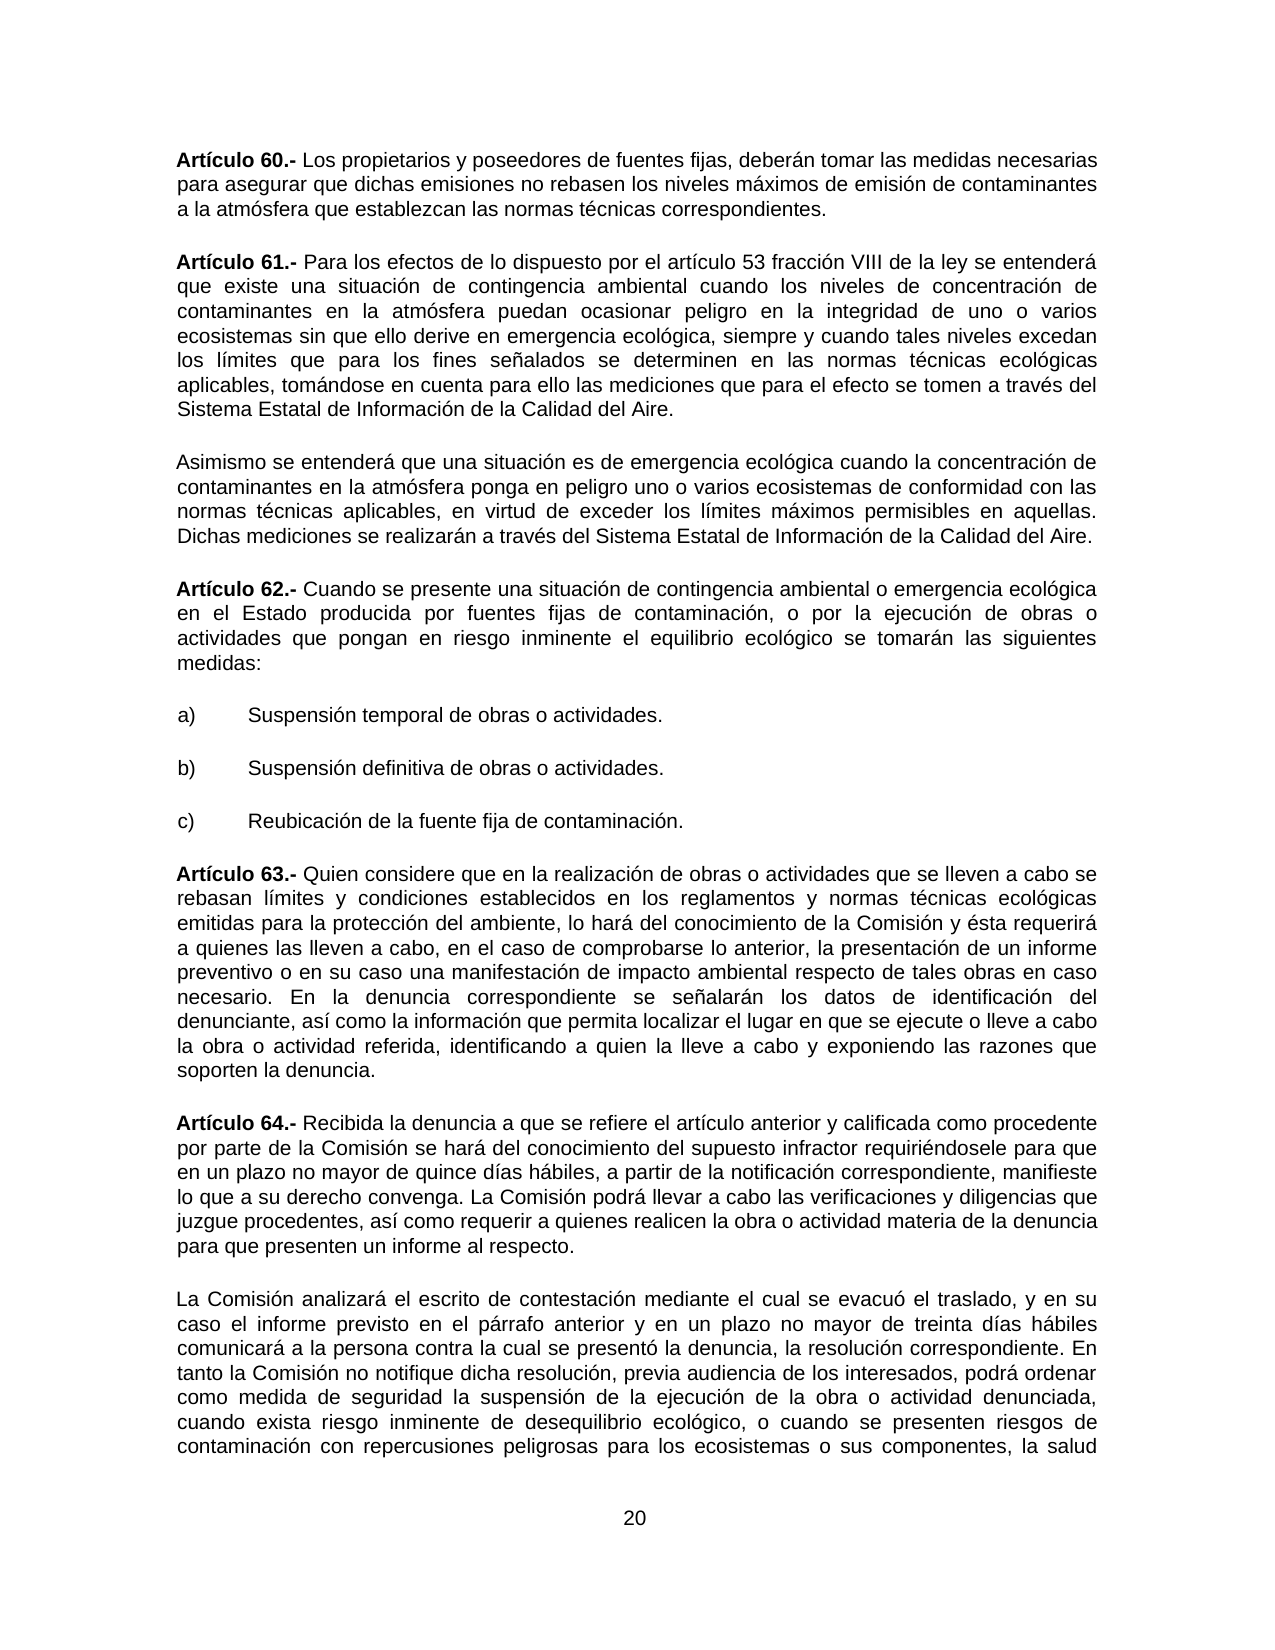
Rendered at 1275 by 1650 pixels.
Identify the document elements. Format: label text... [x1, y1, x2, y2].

text Artículo 61.- Para los efectos de lo dispuesto por el artículo 53 fracción VIII de la ley se entenderá que existe una situación de contingencia ambiental cuando los niveles de concentración de contaminantes en la atmósfera puedan ocasionar peligro en la integridad de uno o varios ecosistemas sin que ello derive en emergencia ecológica, siempre y cuando tales niveles excedan los límites que para los fines señalados se determinen en las normas técnicas ecológicas aplicables, tomándose en cuenta para ello las mediciones que para el efecto se tomen a través del Sistema Estatal de Información de la Calidad del Aire. [176, 250, 1098, 421]
text Asimismo se entenderá que una situación es de emergencia ecológica cuando la concentración de contaminantes en la atmósfera ponga en peligro uno o varios ecosistemas de conformidad con las normas técnicas aplicables, en virtud de exceder los límites máximos permisibles en aquellas. Dichas mediciones se realizarán a través del Sistema Estatal de Información de la Calidad del Aire. [176, 450, 1098, 548]
list Suspensión temporal de obras o actividades. [177, 703, 1098, 727]
text Artículo 62.- Cuando se presente una situación de contingencia ambiental o emergencia ecológica en el Estado producida por fuentes fijas de contaminación, o por la ejecución de obras o actividades que pongan en riesgo inminente el equilibrio ecológico se tomarán las siguientes medidas: [176, 577, 1098, 674]
text Artículo 63.- Quien considere que en la realización de obras o actividades que se lleven a cabo se rebasan límites y condiciones establecidos en los reglamentos y normas técnicas ecológicas emitidas para la protección del ambiente, lo hará del conocimiento de la Comisión y ésta requerirá a quienes las lleven a cabo, en el caso de comprobarse lo anterior, la presentación de un informe preventivo o en su caso una manifestación de impacto ambiental respecto de tales obras en caso necesario. En la denuncia correspondiente se señalarán los datos de identificación del denunciante, así como la información que permita localizar el lugar en que se ejecute o lleve a cabo la obra o actividad referida, identificando a quien la lleve a cabo y exponiendo las razones que soporten la denuncia. [176, 862, 1098, 1082]
text Artículo 60.- Los propietarios y poseedores de fuentes fijas, deberán tomar las medidas necesarias para asegurar que dichas emisiones no rebasen los niveles máximos de emisión de contaminantes a la atmósfera que establezcan las normas técnicas correspondientes. [176, 148, 1098, 221]
text Artículo 64.- Recibida la denuncia a que se refiere el artículo anterior y calificada como procedente por parte de la Comisión se hará del conocimiento del supuesto infractor requiriéndosele para que en un plazo no mayor de quince días hábiles, a partir de la notificación correspondiente, manifieste lo que a su derecho convenga. La Comisión podrá llevar a cabo las verificaciones y diligencias que juzgue procedentes, así como requerir a quienes realicen la obra o actividad materia de la denuncia para que presenten un informe al respecto. [176, 1111, 1098, 1258]
list Reubicación de la fuente fija de contaminación. [177, 809, 1098, 833]
list Suspensión definitiva de obras o actividades. [177, 756, 1098, 780]
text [176, 1287, 1098, 1458]
